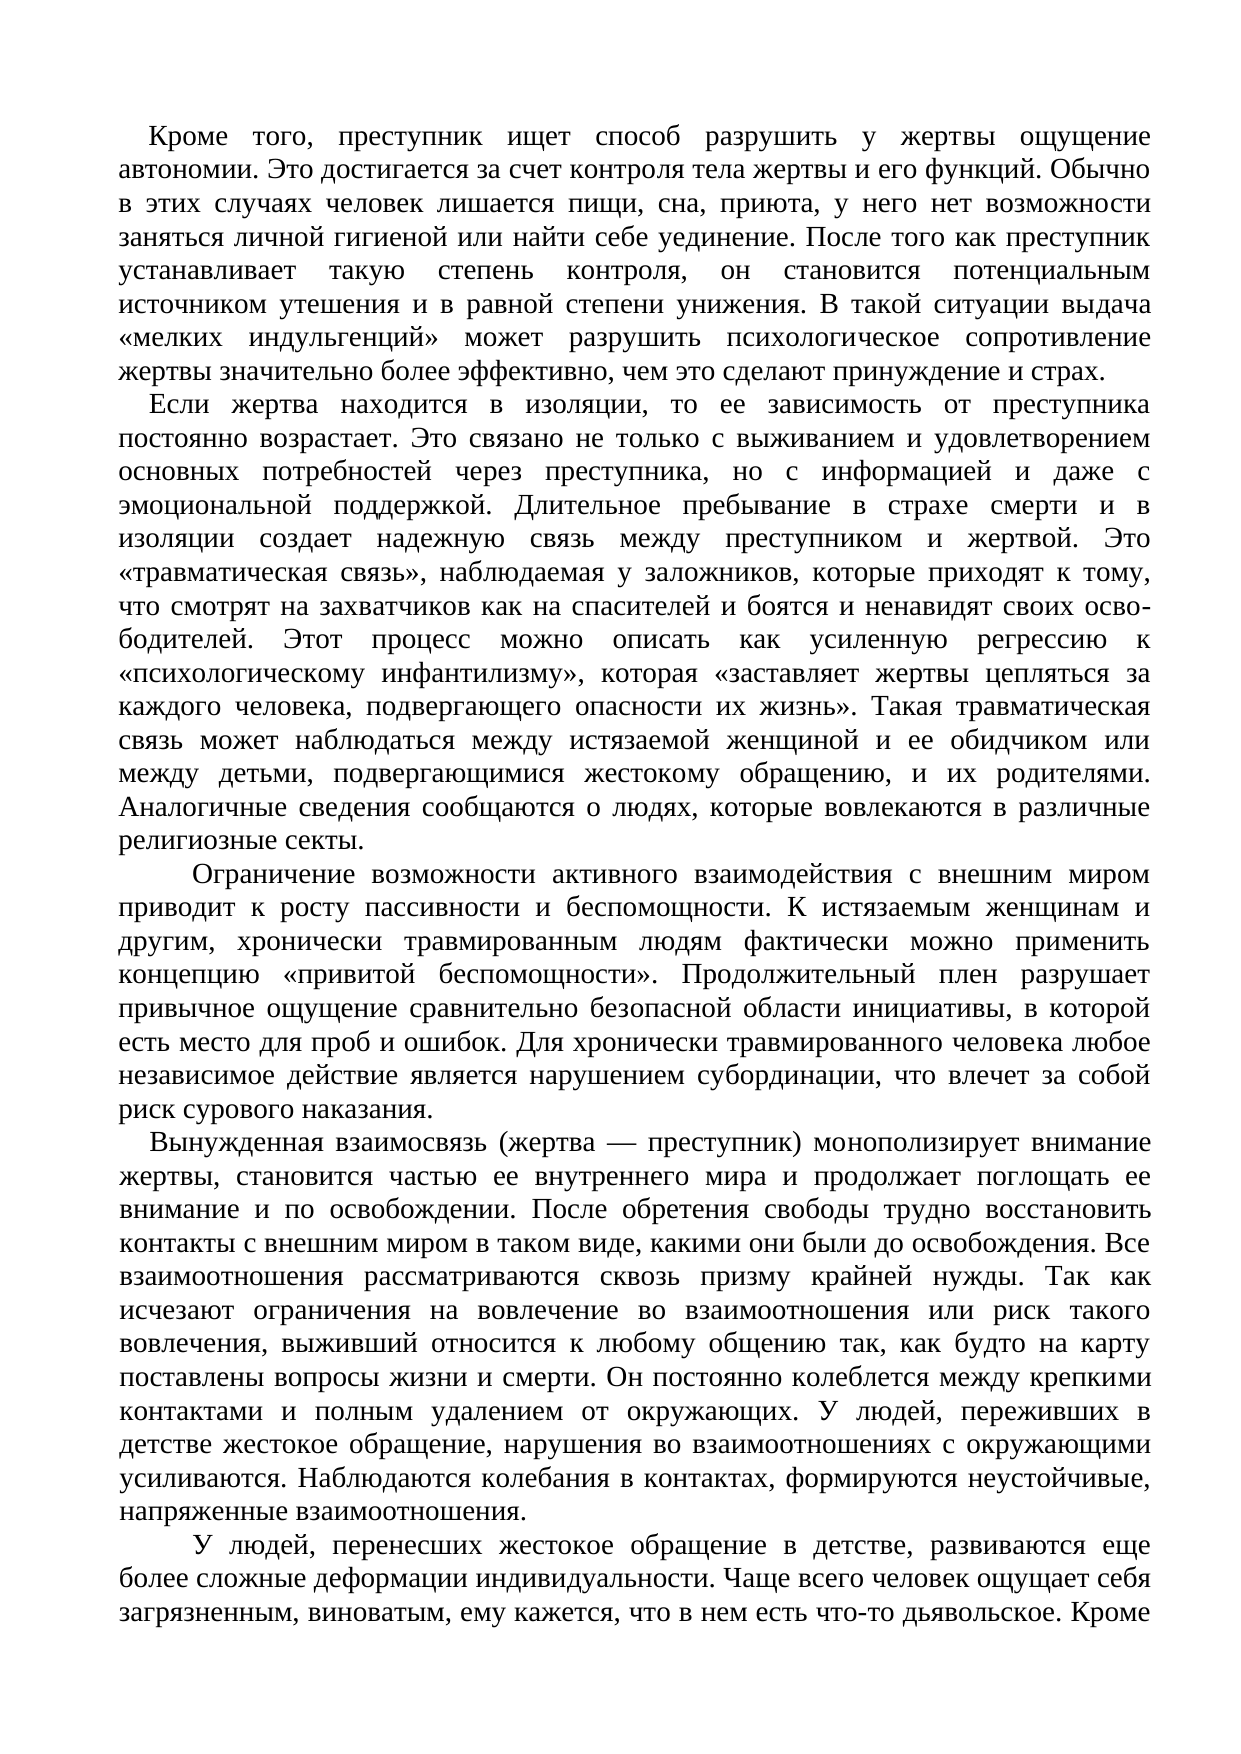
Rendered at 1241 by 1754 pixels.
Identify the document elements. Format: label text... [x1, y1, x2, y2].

text Ограничение возможности активного взаимодействия с внешним миром приводит к росту пассивности и беспомощности. К истязаемым женщинам и другим, хронически травмированным людям фактически можно применить концепцию «привитой беспомощности». Продолжительный плен разрушает привычное ощущение сравнительно безопасной области инициативы, в которой есть место для проб и ошибок. Для хронически травмированного человека любое независимое действие является нарушением субординации, что влечет за собой риск сурового наказания. [118, 856, 1151, 1124]
text Вынужденная взаимосвязь (жертва — преступник) монополизирует внимание жертвы, становится частью ее внутреннего мира и продолжает поглощать ее внимание и по освобождении. После обретения свободы трудно восстановить контакты с внешним миром в таком виде, какими они были до освобождения. Все взаимоотношения рассматриваются сквозь призму крайней нужды. Так как исчезают ограничения на вовлечение во взаимоотношения или риск такого вовлечения, выживший относится к любому общению так, как будто на карту поставлены вопросы жизни и смерти. Он постоянно колеблется между крепкими контактами и полным удалением от окружающих. У людей, переживших в детстве жестокое обращение, нарушения во взаимоотношениях с окружающими усиливаются. Наблюдаются колебания в контактах, формируются неустойчивые, напряженные взаимоотношения. [119, 1124, 1152, 1527]
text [119, 1527, 1152, 1627]
text Кроме того, преступник ищет способ разрушить у жертвы ощущение автономии. Это достигается за счет контроля тела жертвы и его функций. Обычно в этих случаях человек лишается пищи, сна, приюта, у него нет возможности заняться личной гигиеной или найти себе уединение. После того как преступник устанавливает такую степень контроля, он становится потенциальным источником утешения и в равной степени унижения. В такой ситуации выдача «мелких индульгенций» может разрушить психологическое сопротивление жертвы значительно более эффективно, чем это сделают принуждение и страх. [118, 118, 1151, 386]
text Если жертва находится в изоляции, то ее зависимость от преступника постоянно возрастает. Это связано не только с выживанием и удовлетворением основных потребностей через преступника, но с информацией и даже с эмоциональной поддержкой. Длительное пребывание в страхе смерти и в изоляции создает надежную связь между преступником и жертвой. Это «травматическая связь», наблюдаемая у заложников, которые приходят к тому, что смотрят на захватчиков как на спасителей и боятся и ненавидят своих освободителей. Этот процесс можно описать как усиленную регрессию к «психологическому инфантилизму», которая «заставляет жертвы цепляться за каждого человека, подвергающего опасности их жизнь». Такая травматическая связь может наблюдаться между истязаемой женщиной и ее обидчиком или между детьми, подвергающимися жестокому обращению, и их родителями. Аналогичные сведения сообщаются о людях, которые вовлекаются в различные религиозные секты. [118, 386, 1151, 856]
